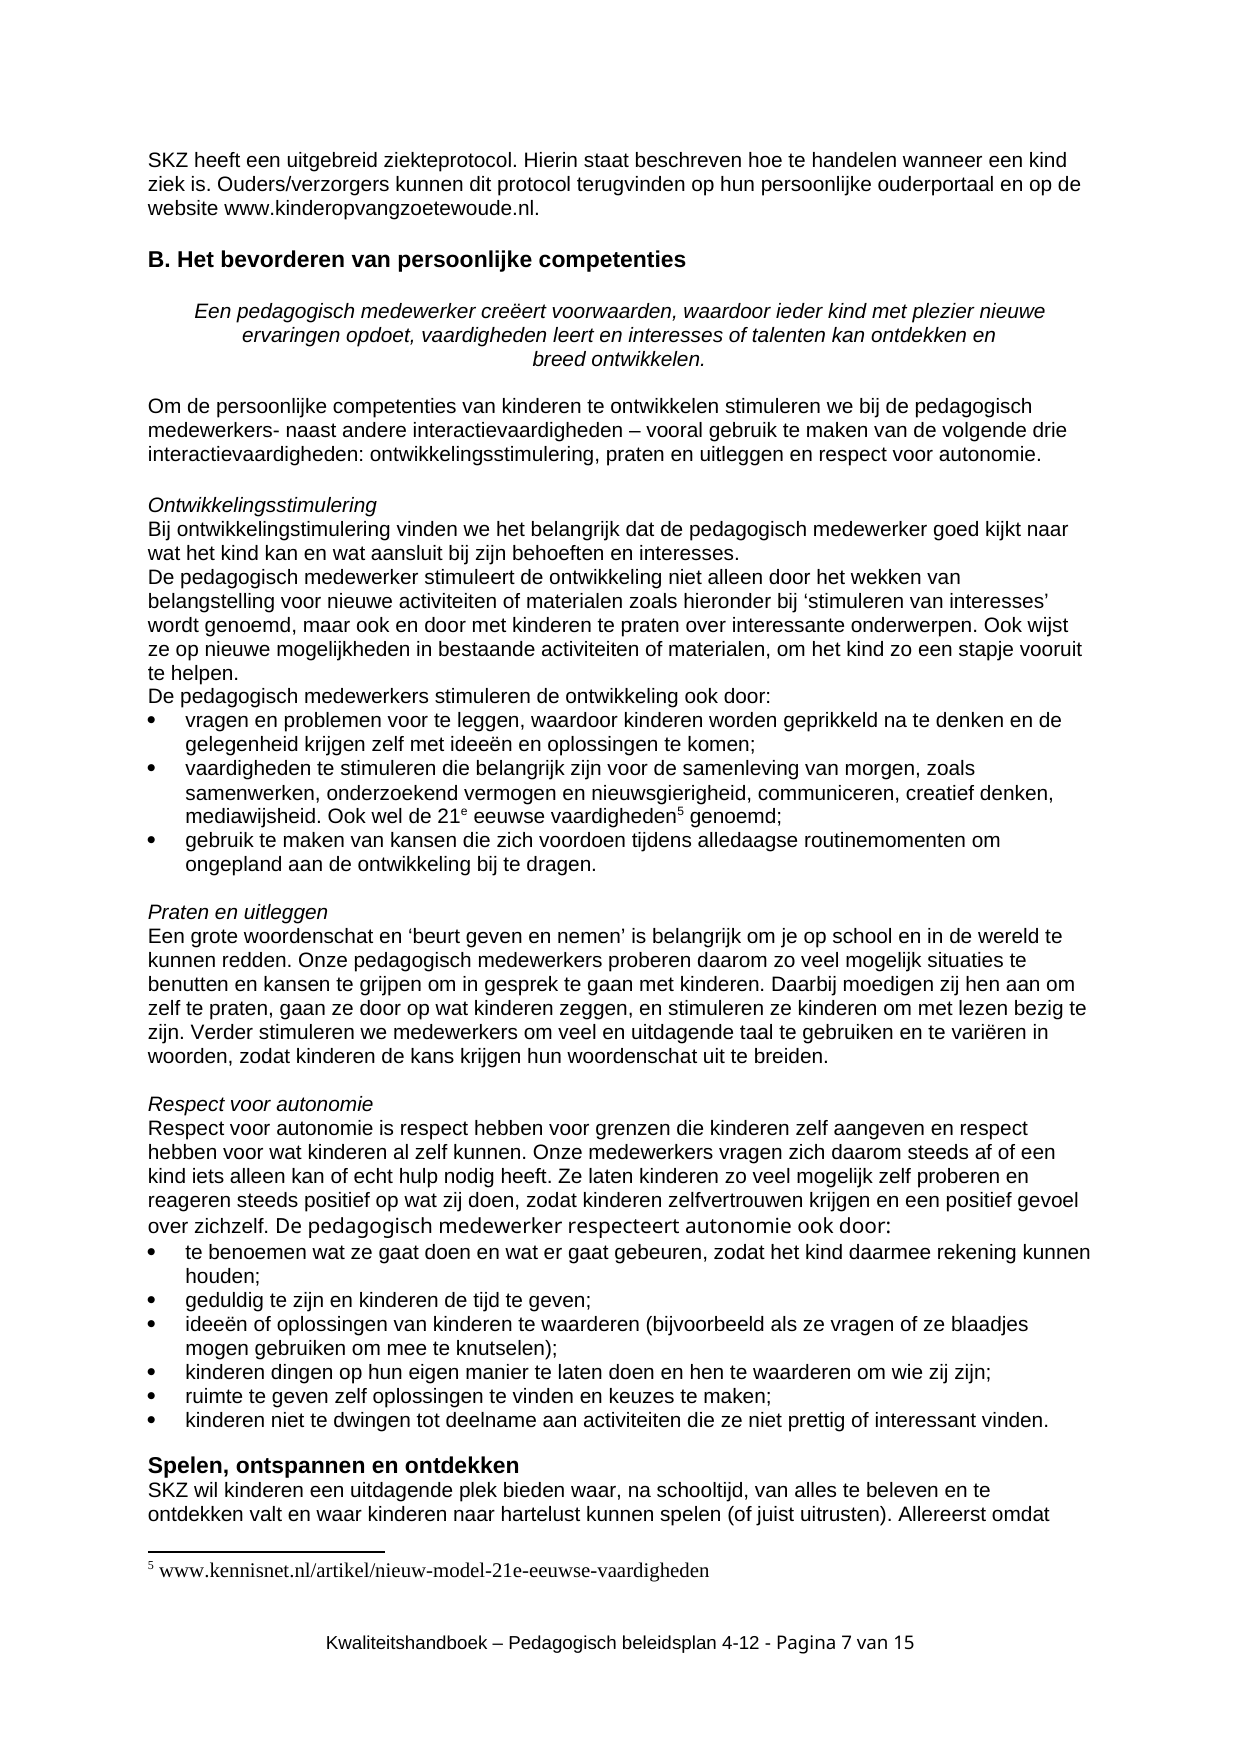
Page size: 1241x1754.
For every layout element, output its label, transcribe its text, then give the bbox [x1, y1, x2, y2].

list gebruik te maken van kansen die zich voordoen tijdens alledaagse routinemomenten om ongepland aan de ontwikkeling bij te dragen. [148, 828, 1093, 876]
list geduldig te zijn en kinderen de tijd te geven; [148, 1288, 1093, 1312]
list ideeën of oplossingen van kinderen te waarderen (bijvoorbeeld als ze vragen of ze blaadjes mogen gebruiken om mee te knutselen); [148, 1312, 1093, 1360]
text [148, 1478, 1093, 1526]
text Respect voor autonomie is respect hebben voor grenzen die kinderen zelf aangeven en respect hebben voor wat kinderen al zelf kunnen. Onze medewerkers vragen zich daarom steeds af of een kind iets alleen kan of echt hulp nodig heeft. Ze laten kinderen zo veel mogelijk zelf proberen en reageren steeds positief op wat zij doen, zodat kinderen zelfvertrouwen krijgen en een positief gevoel over zichzelf. De pedagogisch medewerker respecteert autonomie ook door: [148, 1116, 1093, 1240]
text Praten en uitleggen [148, 900, 1093, 924]
list kinderen niet te dwingen tot deelname aan activiteiten die ze niet prettig of interessant vinden. [148, 1408, 1093, 1432]
list vragen en problemen voor te leggen, waardoor kinderen worden geprikkeld na te denken en de gelegenheid krijgen zelf met ideeën en oplossingen te komen; [148, 708, 1093, 756]
text Spelen, ontspannen en ontdekken [148, 1452, 1093, 1478]
text Een pedagogisch medewerker creëert voorwaarden, waardoor ieder kind met plezier nieuwe ervaringen opdoet, vaardigheden leert en interesses of talenten kan ontdekken en [148, 298, 1093, 346]
list ruimte te geven zelf oplossingen te vinden en keuzes te maken; [148, 1384, 1093, 1408]
list te benoemen wat ze gaat doen en wat er gaat gebeuren, zodat het kind daarmee rekening kunnen houden; [148, 1240, 1093, 1288]
list kinderen dingen op hun eigen manier te laten doen en hen te waarderen om wie zij zijn; [148, 1360, 1093, 1384]
text SKZ heeft een uitgebreid ziekteprotocol. Hierin staat beschreven hoe te handelen wanneer een kind ziek is. Ouders/verzorgers kunnen dit protocol terugvinden op hun persoonlijke ouderportaal en op de website www.kinderopvangzoetewoude.nl. [148, 148, 1093, 219]
subtitle B. Het bevorderen van persoonlijke competenties [148, 246, 1093, 272]
text De pedagogisch medewerker stimuleert de ontwikkeling niet alleen door het wekken van belangstelling voor nieuwe activiteiten of materialen zoals hieronder bij ‘stimuleren van interesses’ wordt genoemd, maar ook en door met kinderen te praten over interessante onderwerpen. Ook wijst ze op nieuwe mogelijkheden in bestaande activiteiten of materialen, om het kind zo een stapje vooruit te helpen. [148, 564, 1093, 684]
text Een grote woordenschat en ‘beurt geven en nemen’ is belangrijk om je op school en in de wereld te kunnen redden. Onze pedagogisch medewerkers proberen daarom zo veel mogelijk situaties te benutten en kansen te grijpen om in gesprek te gaan met kinderen. Daarbij moedigen zij hen aan om zelf te praten, gaan ze door op wat kinderen zeggen, en stimuleren ze kinderen om met lezen bezig te zijn. Verder stimuleren we medewerkers om veel en uitdagende taal te gebruiken en te variëren in woorden, zodat kinderen de kans krijgen hun woordenschat uit te breiden. [148, 924, 1093, 1068]
list vaardigheden te stimuleren die belangrijk zijn voor de samenleving van morgen, zoals samenwerken, onderzoekend vermogen en nieuwsgierigheid, communiceren, creatief denken, mediawijsheid. Ook wel de 21e eeuwse vaardigheden genoemd; [148, 756, 1093, 828]
text Respect voor autonomie [148, 1092, 1093, 1116]
text breed ontwikkelen. [148, 346, 1093, 370]
text Om de persoonlijke competenties van kinderen te ontwikkelen stimuleren we bij de pedagogisch medewerkers- naast andere interactievaardigheden – vooral gebruik te maken van de volgende drie interactievaardigheden: ontwikkelingsstimulering, praten en uitleggen en respect voor autonomie. [148, 394, 1093, 466]
text Ontwikkelingsstimulering [148, 493, 1093, 517]
text Bij ontwikkelingstimulering vinden we het belangrijk dat de pedagogisch medewerker goed kijkt naar wat het kind kan en wat aansluit bij zijn behoeften en interesses. [148, 517, 1093, 564]
text De pedagogisch medewerkers stimuleren de ontwikkeling ook door: [148, 684, 1093, 708]
